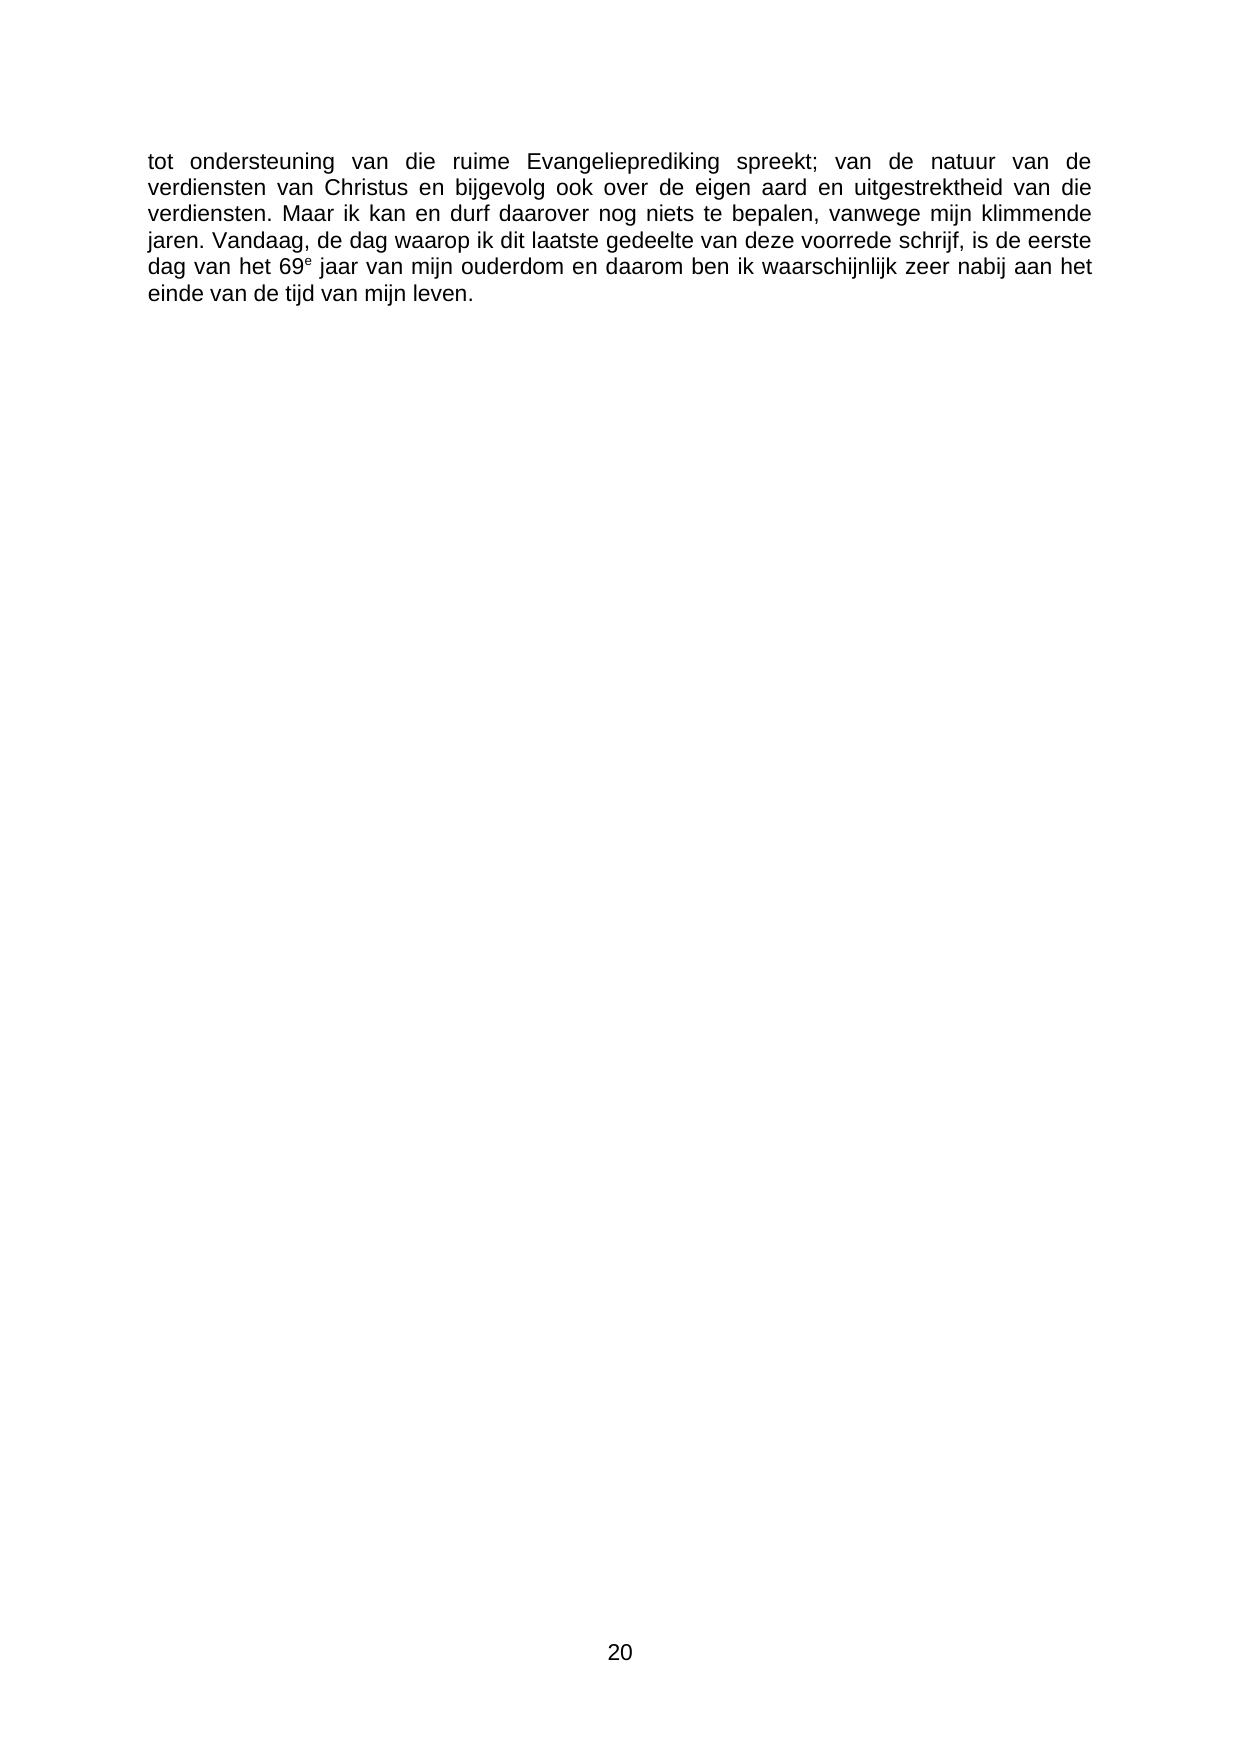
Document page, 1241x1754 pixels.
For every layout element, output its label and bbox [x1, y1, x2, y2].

text [148, 148, 1092, 306]
